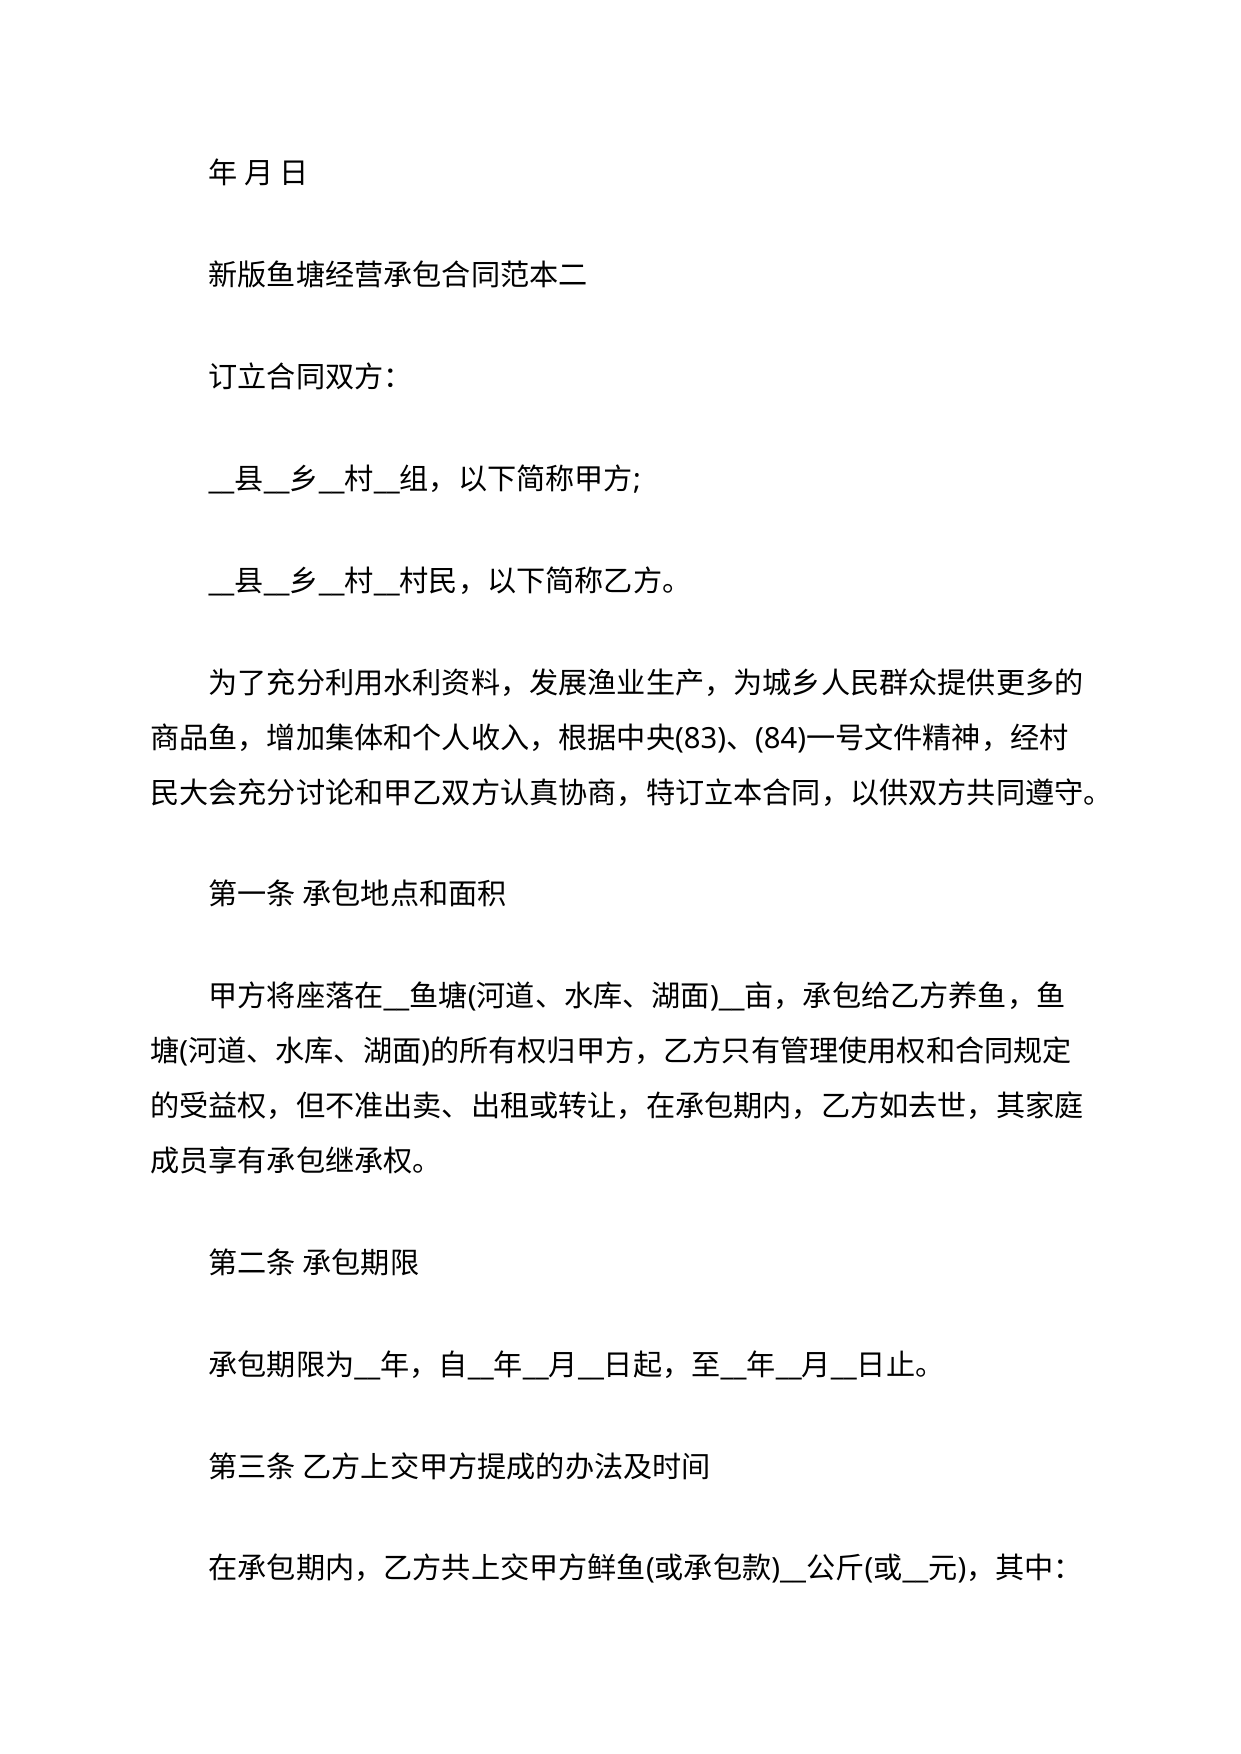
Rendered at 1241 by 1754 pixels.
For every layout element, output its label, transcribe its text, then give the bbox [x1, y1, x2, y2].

text 第二条 承包期限 [150, 1239, 1090, 1282]
text __县__乡__村__村民，以下简称乙方。 [150, 557, 1090, 600]
text 承包期限为__年，自__年__月__日起，至__年__月__日止。 [150, 1341, 1090, 1383]
text __县__乡__村__组，以下简称甲方; [150, 455, 1090, 498]
text 第三条 乙方上交甲方提成的办法及时间 [150, 1443, 1090, 1485]
text 年 月 日 [150, 150, 1090, 192]
text 甲方将座落在__鱼塘(河道、水库、湖面)__亩，承包给乙方养鱼，鱼塘(河道、水库、湖面)的所有权归甲方，乙方只有管理使用权和合同规定的受益权，但不准出卖、出租或转让，在承包期内，乙方如去世，其家庭成员享有承包继承权。 [150, 973, 1090, 1180]
text 新版鱼塘经营承包合同范本二 [150, 252, 1090, 294]
text 订立合同双方： [150, 353, 1090, 396]
text 第一条 承包地点和面积 [150, 871, 1090, 913]
text 为了充分利用水利资料，发展渔业生产，为城乡人民群众提供更多的商品鱼，增加集体和个人收入，根据中央(83)、(84)一号文件精神，经村民大会充分讨论和甲乙双方认真协商，特订立本合同，以供双方共同遵守。 [150, 659, 1090, 811]
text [150, 1545, 1090, 1587]
